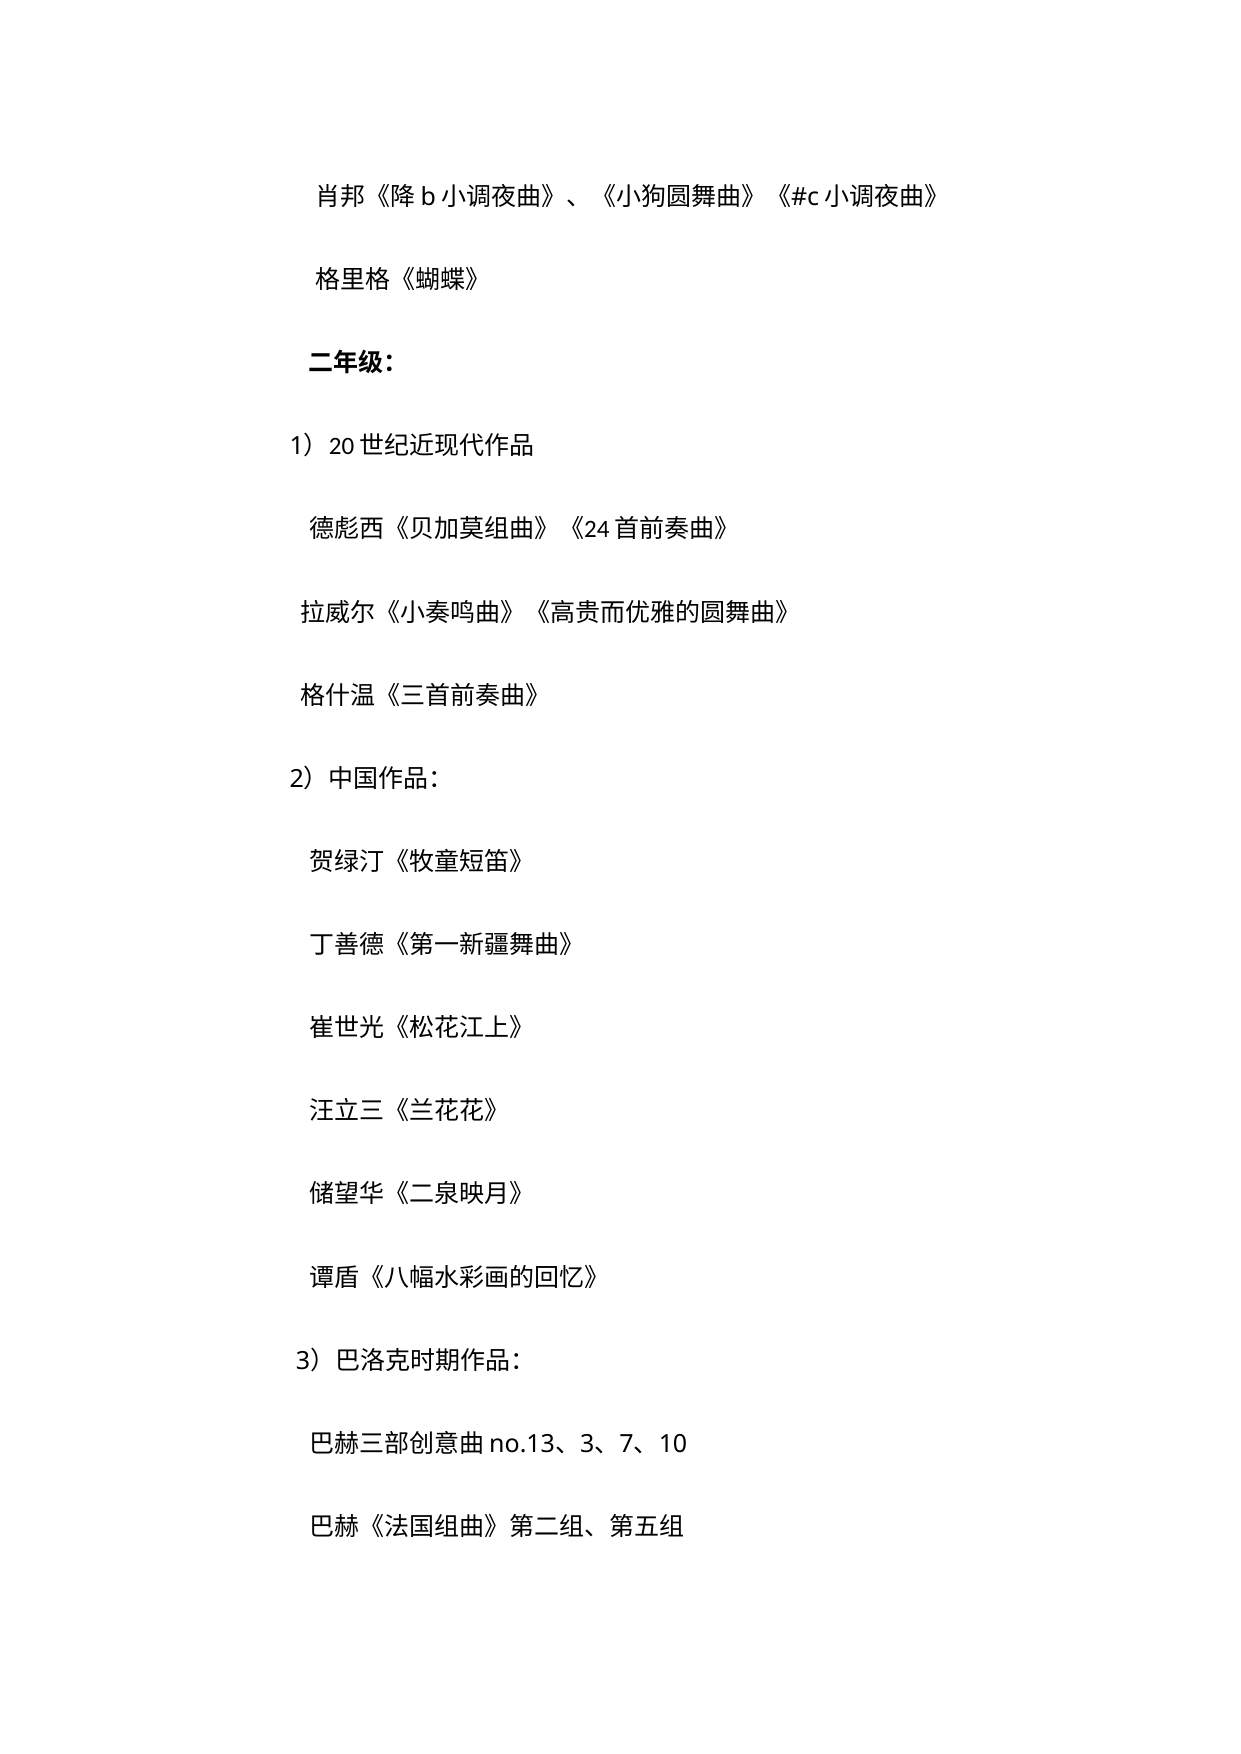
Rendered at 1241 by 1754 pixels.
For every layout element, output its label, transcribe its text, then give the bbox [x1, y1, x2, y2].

text 德彪西《贝加莫组曲》《24首前奏曲》 [187, 494, 1087, 559]
text 储望华《二泉映月》 [187, 1159, 1087, 1224]
text 3）巴洛克时期作品： [187, 1326, 1087, 1391]
text 1）20世纪近现代作品 [187, 411, 1087, 476]
text 二年级： [232, 328, 1087, 393]
text 肖邦《降b小调夜曲》、《小狗圆舞曲》《#c小调夜曲》 [187, 162, 1087, 227]
text 汪立三《兰花花》 [187, 1076, 1087, 1141]
text 贺绿汀《牧童短笛》 [187, 827, 1087, 892]
text 格里格《蝴蝶》 [187, 245, 1087, 310]
text 格什温《三首前奏曲》 [187, 661, 1087, 726]
text 巴赫三部创意曲no.13、3、7、10 [187, 1409, 1087, 1474]
text 巴赫《法国组曲》第二组、第五组 [187, 1492, 1087, 1557]
text 崔世光《松花江上》 [187, 993, 1087, 1058]
text 谭盾《八幅水彩画的回忆》 [187, 1243, 1087, 1308]
text 2）中国作品： [187, 744, 1087, 809]
text 拉威尔《小奏鸣曲》《高贵而优雅的圆舞曲》 [187, 578, 1087, 643]
text 丁善德《第一新疆舞曲》 [187, 910, 1087, 975]
